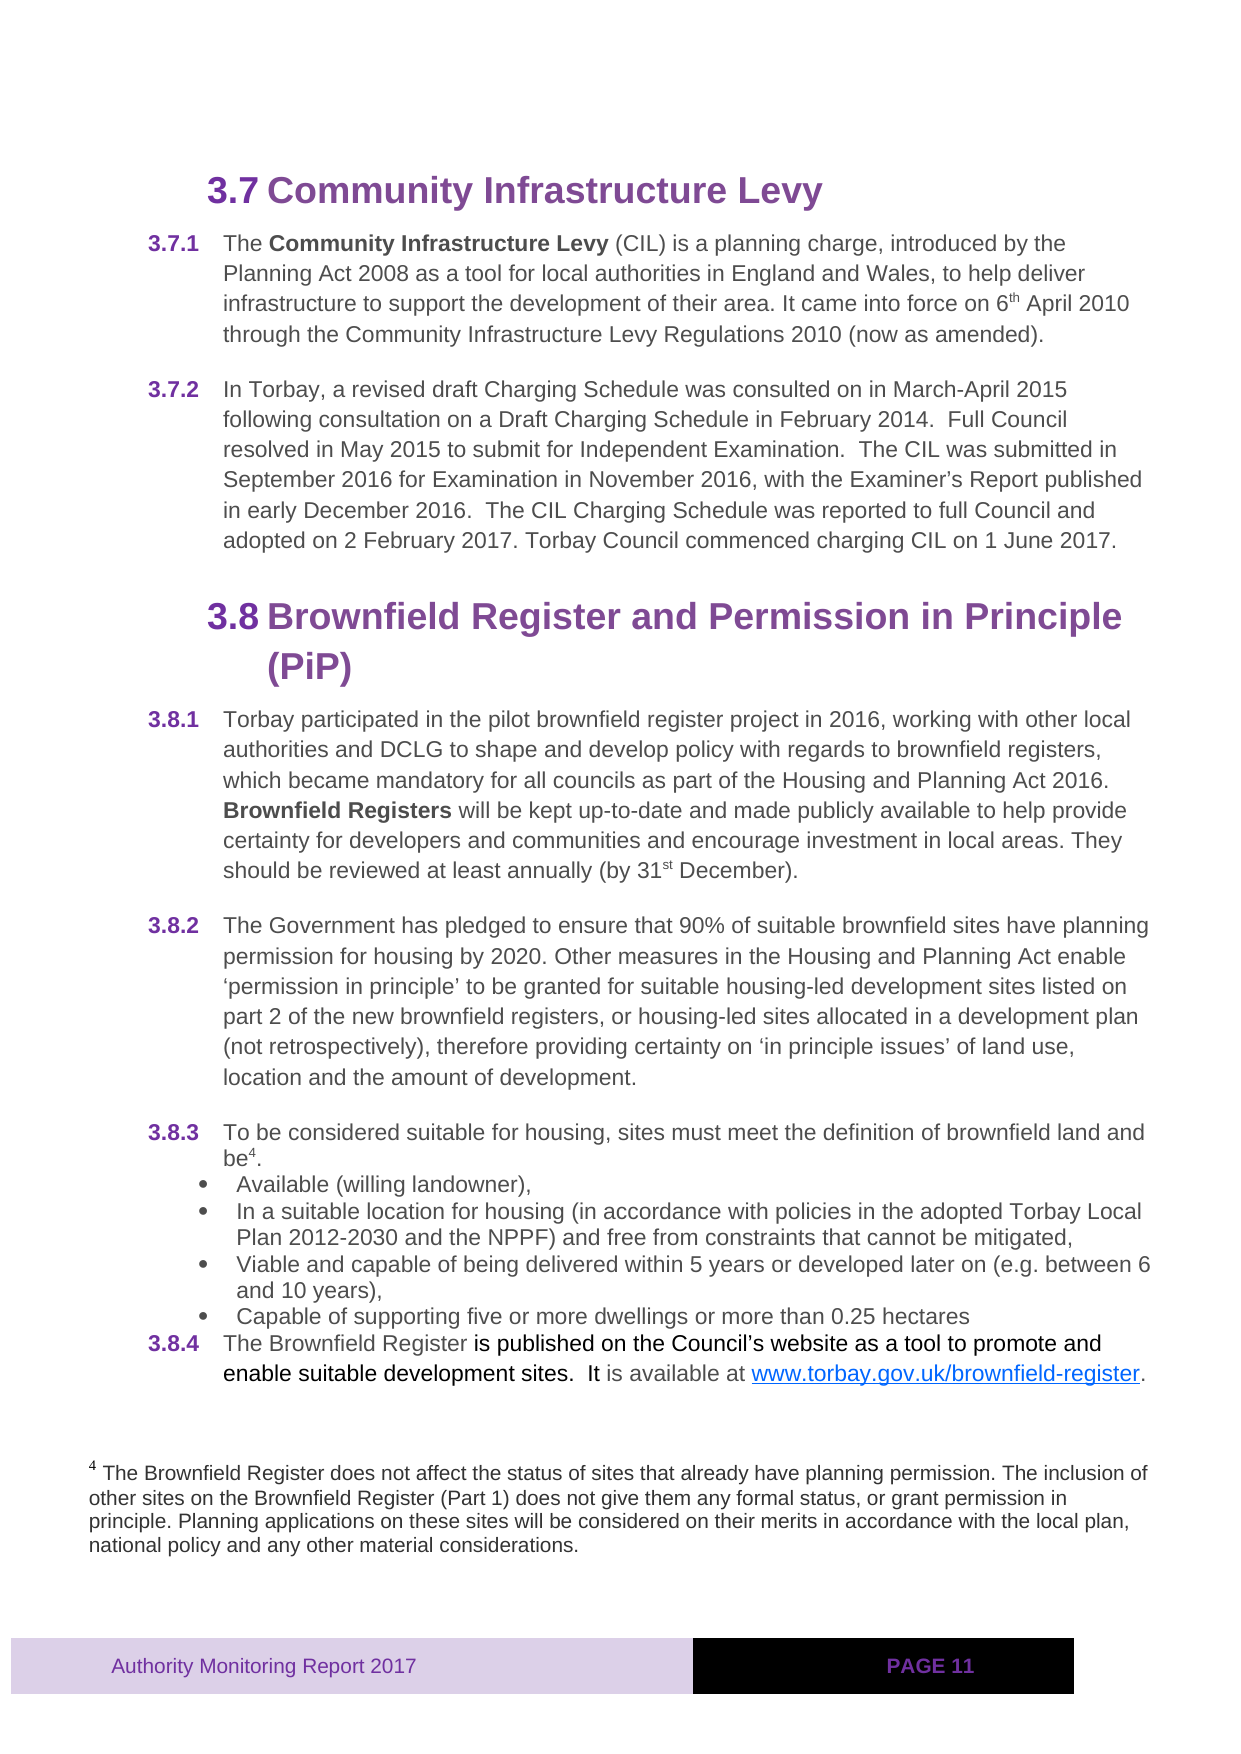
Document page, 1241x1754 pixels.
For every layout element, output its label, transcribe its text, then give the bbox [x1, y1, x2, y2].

subtitle The Brownfield Register is published on the Council’s website as a tool to promote and enable suitable development sites. It is available at www.torbay.gov.uk/brownfield-register. [148, 1329, 1152, 1386]
subtitle The Government has pledged to ensure that 90% of suitable brownfield sites have planning permission for housing by 2020. Other measures in the Housing and Planning Act enable ‘permission in principle’ to be granted for suitable housing-led development sites listed on part 2 of the new brownfield registers, or housing-led sites allocated in a development plan (not retrospectively), therefore providing certainty on ‘in principle issues’ of land use, location and the amount of development. [148, 912, 1152, 1090]
subtitle The Community Infrastructure Levy (CIL) is a planning charge, introduced by the Planning Act 2008 as a tool for local authorities in England and Wales, to help deliver infrastructure to support the development of their area. It came into force on 6th April 2010 through the Community Infrastructure Levy Regulations 2010 (now as amended). [148, 230, 1152, 347]
subtitle In Torbay, a revised draft Charging Schedule was consulted on in March-April 2015 following consultation on a Draft Charging Schedule in February 2014. Full Council resolved in May 2015 to submit for Independent Examination. The CIL was submitted in September 2016 for Examination in November 2016, with the Examiner’s Report published in early December 2016. The CIL Charging Schedule was reported to full Council and adopted on 2 February 2017. Torbay Council commenced charging CIL on 1 June 2017. [148, 376, 1152, 553]
subtitle Torbay participated in the pilot brownfield register project in 2016, working with other local authorities and DCLG to shape and develop policy with regards to brownfield registers, which became mandatory for all councils as part of the Housing and Planning Act 2016. Brownfield Registers will be kept up-to-date and made publicly available to help provide certainty for developers and communities and encourage investment in local areas. They should be reviewed at least annually (by 31st December). [148, 706, 1152, 884]
subtitle In a suitable location for housing (in accordance with policies in the adopted Torbay Local Plan 2012-2030 and the NPPF) and free from constraints that cannot be mitigated, [199, 1198, 1152, 1251]
subtitle Community Infrastructure Levy [207, 168, 1152, 211]
subtitle Available (willing landowner), [199, 1171, 1152, 1198]
subtitle Brownfield Register and Permission in Principle (PiP) [207, 594, 1152, 687]
subtitle Capable of supporting five or more dwellings or more than 0.25 hectares [199, 1303, 1152, 1329]
subtitle To be considered suitable for housing, sites must meet the definition of brownfield land and be. [148, 1119, 1152, 1171]
subtitle Viable and capable of being delivered within 5 years or developed later on (e.g. between 6 and 10 years), [199, 1251, 1152, 1303]
